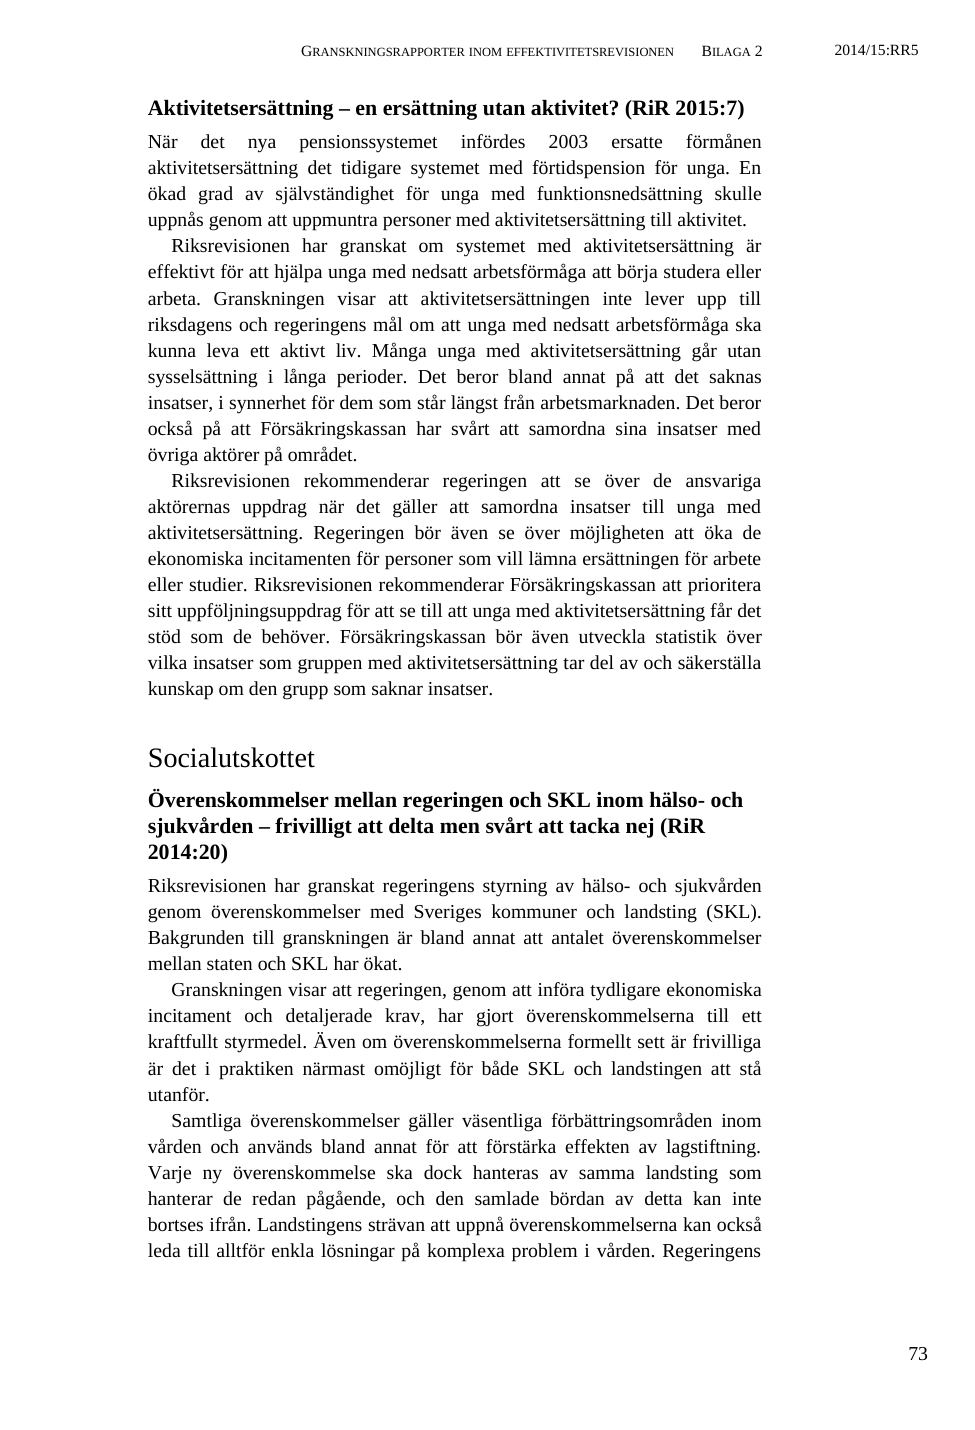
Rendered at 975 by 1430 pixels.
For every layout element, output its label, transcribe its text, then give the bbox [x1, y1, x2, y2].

text När det nya pensionssystemet infördes 2003 ersatte förmånen aktivitetsersättning det tidigare systemet med förtidspension för unga. En ökad grad av självständighet för unga med funktionsnedsättning skulle uppnås genom att uppmuntra personer med aktivitetsersättning till aktivitet. [148, 127, 762, 231]
text Granskningen visar att regeringen, genom att införa tydligare ekonomiska incitament och detaljerade krav, har gjort överenskommelserna till ett kraftfullt styrmedel. Även om överenskommelserna formellt sett är frivilliga är det i praktiken närmast omöjligt för både SKL och landstingen att stå utanför. [148, 975, 762, 1105]
text Riksrevisionen rekommenderar regeringen att se över de ansvariga aktörernas uppdrag när det gäller att samordna insatser till unga med aktivitetsersättning. Regeringen bör även se över möjligheten att öka de ekonomiska incitamenten för personer som vill lämna ersättningen för arbete eller studier. Riksrevisionen rekommenderar Försäkringskassan att prioritera sitt uppföljningsuppdrag för att se till att unga med aktivitetsersättning får det stöd som de behöver. Försäkringskassan bör även utveckla statistik över vilka insatser som gruppen med aktivitetsersättning tar del av och säkerställa kunskap om den grupp som saknar insatser. [148, 466, 762, 700]
subtitle Socialutskottet [148, 742, 762, 774]
text Aktivitetsersättning – en ersättning utan aktivitet? (RiR 2015:7) [148, 94, 762, 121]
text Överenskommelser mellan regeringen och SKL inom hälso- och sjukvården – frivilligt att delta men svårt att tacka nej (RiR 2014:20) [148, 786, 762, 864]
text Riksrevisionen har granskat regeringens styrning av hälso- och sjukvården genom överenskommelser med Sveriges kommuner och landsting (SKL). Bakgrunden till granskningen är bland annat att antalet överenskommelser mellan staten och SKL har ökat. [148, 871, 762, 975]
text Riksrevisionen har granskat om systemet med aktivitetsersättning är effektivt för att hjälpa unga med nedsatt arbetsförmåga att börja studera eller arbeta. Granskningen visar att aktivitetsersättningen inte lever upp till riksdagens och regeringens mål om att unga med nedsatt arbetsförmåga ska kunna leva ett aktivt liv. Många unga med aktivitetsersättning går utan sysselsättning i långa perioder. Det beror bland annat på att det saknas insatser, i synnerhet för dem som står längst från arbetsmarknaden. Det beror också på att Försäkringskassan har svårt att samordna sina insatser med övriga aktörer på området. [148, 231, 762, 466]
